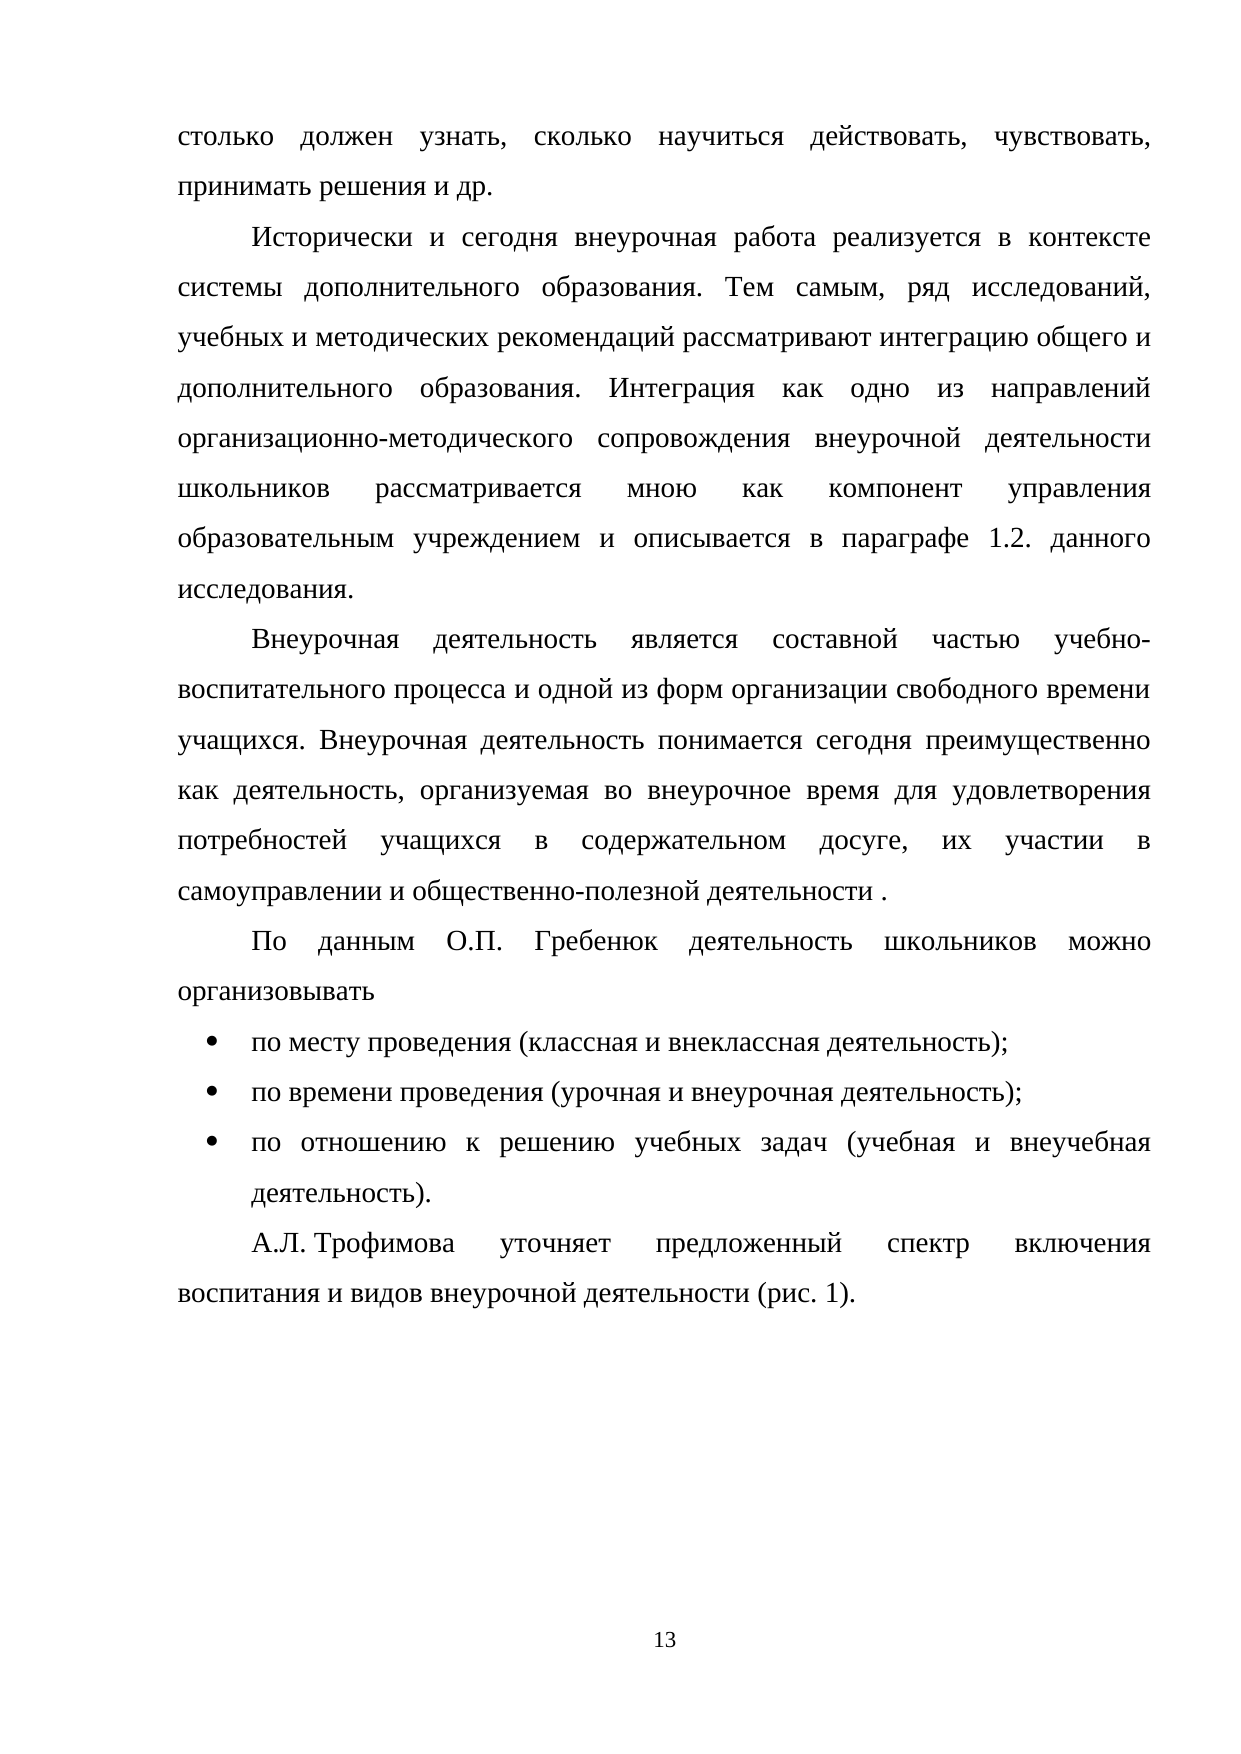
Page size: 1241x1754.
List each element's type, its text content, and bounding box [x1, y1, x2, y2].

list Исторически и сегодня внеурочная работа реализуется в контексте системы дополнительного образования. Тем самым, ряд исследований, учебных и методических рекомендаций рассматривают интеграцию общего и дополнительного образования. Интеграция как одно из направлений организационно-методического сопровождения внеурочной деятельности школьников рассматривается мною как компонент управления образовательным учреждением и описывается в параграфе 1.2. данного исследования. [177, 219, 1152, 604]
list по отношению к решению учебных задач (учебная и внеучебная деятельность). [207, 1124, 1152, 1208]
list По данным О.П. Гребенюк деятельность школьников можно организовывать [177, 923, 1152, 1007]
list А.Л. Трофимова уточняет предложенный спектр включения воспитания и видов внеурочной деятельности (рис. 1). [177, 1225, 1152, 1309]
list по месту проведения (классная и внеклассная деятельность); [207, 1024, 1152, 1057]
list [177, 118, 1152, 202]
list по времени проведения (урочная и внеурочная деятельность); [207, 1074, 1152, 1108]
list Внеурочная деятельность является составной частью учебно-воспитательного процесса и одной из форм организации свободного времени учащихся. Внеурочная деятельность понимается сегодня преимущественно как деятельность, организуемая во внеурочное время для удовлетворения потребностей учащихся в содержательном досуге, их участии в самоуправлении и общественно-полезной деятельности . [177, 621, 1152, 906]
